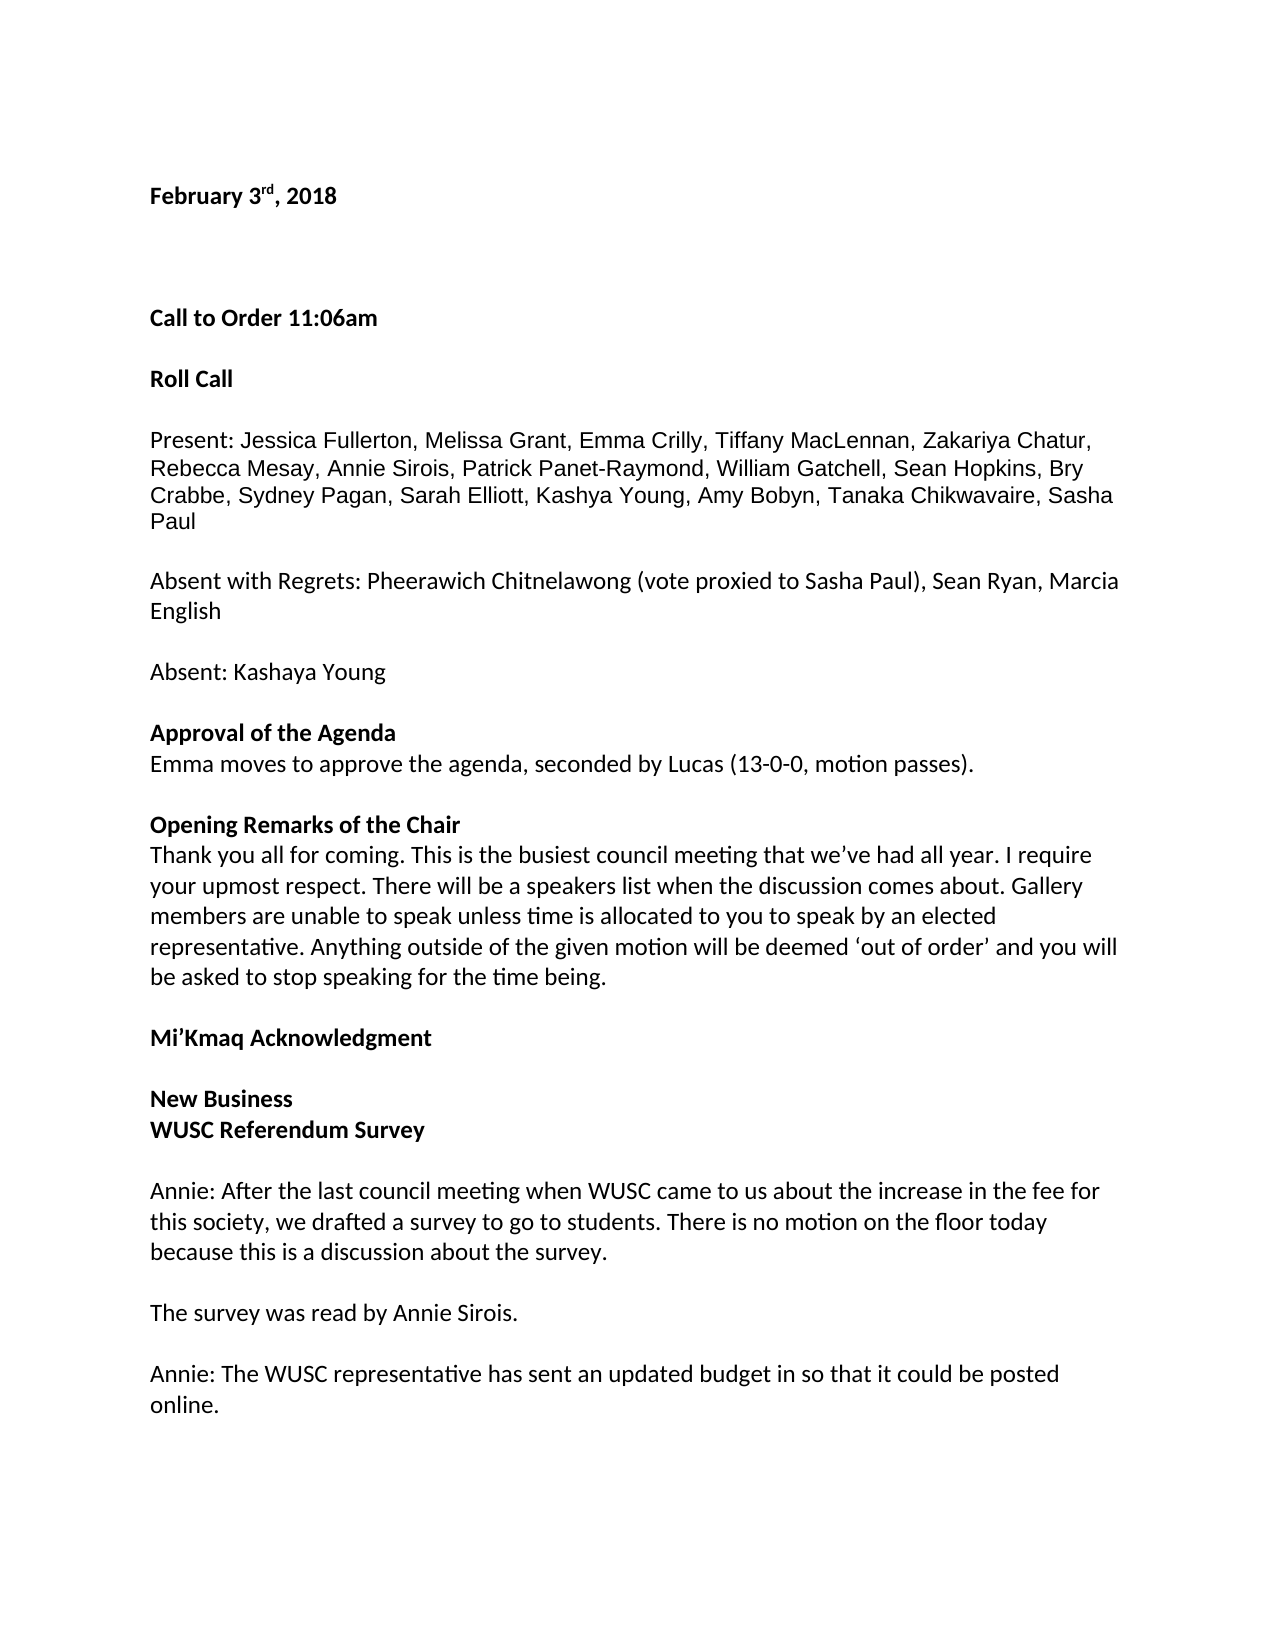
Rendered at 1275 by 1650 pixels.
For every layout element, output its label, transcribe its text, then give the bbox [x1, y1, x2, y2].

text Annie: After the last council meeting when WUSC came to us about the increase in the fee for this society, we drafted a survey to go to students. There is no motion on the floor today because this is a discussion about the survey. [150, 1175, 1125, 1267]
text Thank you all for coming. This is the busiest council meeting that we’ve had all year. I require your upmost respect. There will be a speakers list when the discussion comes about. Gallery members are unable to speak unless time is allocated to you to speak by an elected representative. Anything outside of the given motion will be deemed ‘out of order’ and you will be asked to stop speaking for the time being. [150, 839, 1125, 992]
text WUSC Referendum Survey [150, 1114, 1125, 1145]
text New Business [150, 1084, 1125, 1114]
text Annie: The WUSC representative has sent an updated budget in so that it could be posted online. [150, 1358, 1125, 1419]
text Mi’Kmaq Acknowledgment [150, 1023, 1125, 1053]
text Absent: Kashaya Young [150, 656, 1125, 687]
text Absent with Regrets: Pheerawich Chitnelawong (vote proxied to Sasha Paul), Sean Ryan, Marcia English [150, 565, 1125, 626]
text Emma moves to approve the agenda, seconded by Lucas (13-0-0, motion passes). [150, 748, 1125, 778]
text Present: Jessica Fullerton, Melissa Grant, Emma Crilly, Tiffany MacLennan, Zakariya Chatur, Rebecca Mesay, Annie Sirois, Patrick Panet-Raymond, William Gatchell, Sean Hopkins, Bry Crabbe, Sydney Pagan, Sarah Elliott, Kashya Young, Amy Bobyn, Tanaka Chikwavaire, Sasha Paul [150, 425, 1125, 534]
text The survey was read by Annie Sirois. [150, 1297, 1125, 1328]
text Opening Remarks of the Chair [150, 809, 1125, 839]
text February 3rd, 2018 [150, 181, 1125, 211]
text Approval of the Agenda [150, 717, 1125, 748]
text Call to Order 11:06am [150, 303, 1125, 333]
text Roll Call [150, 364, 1125, 394]
